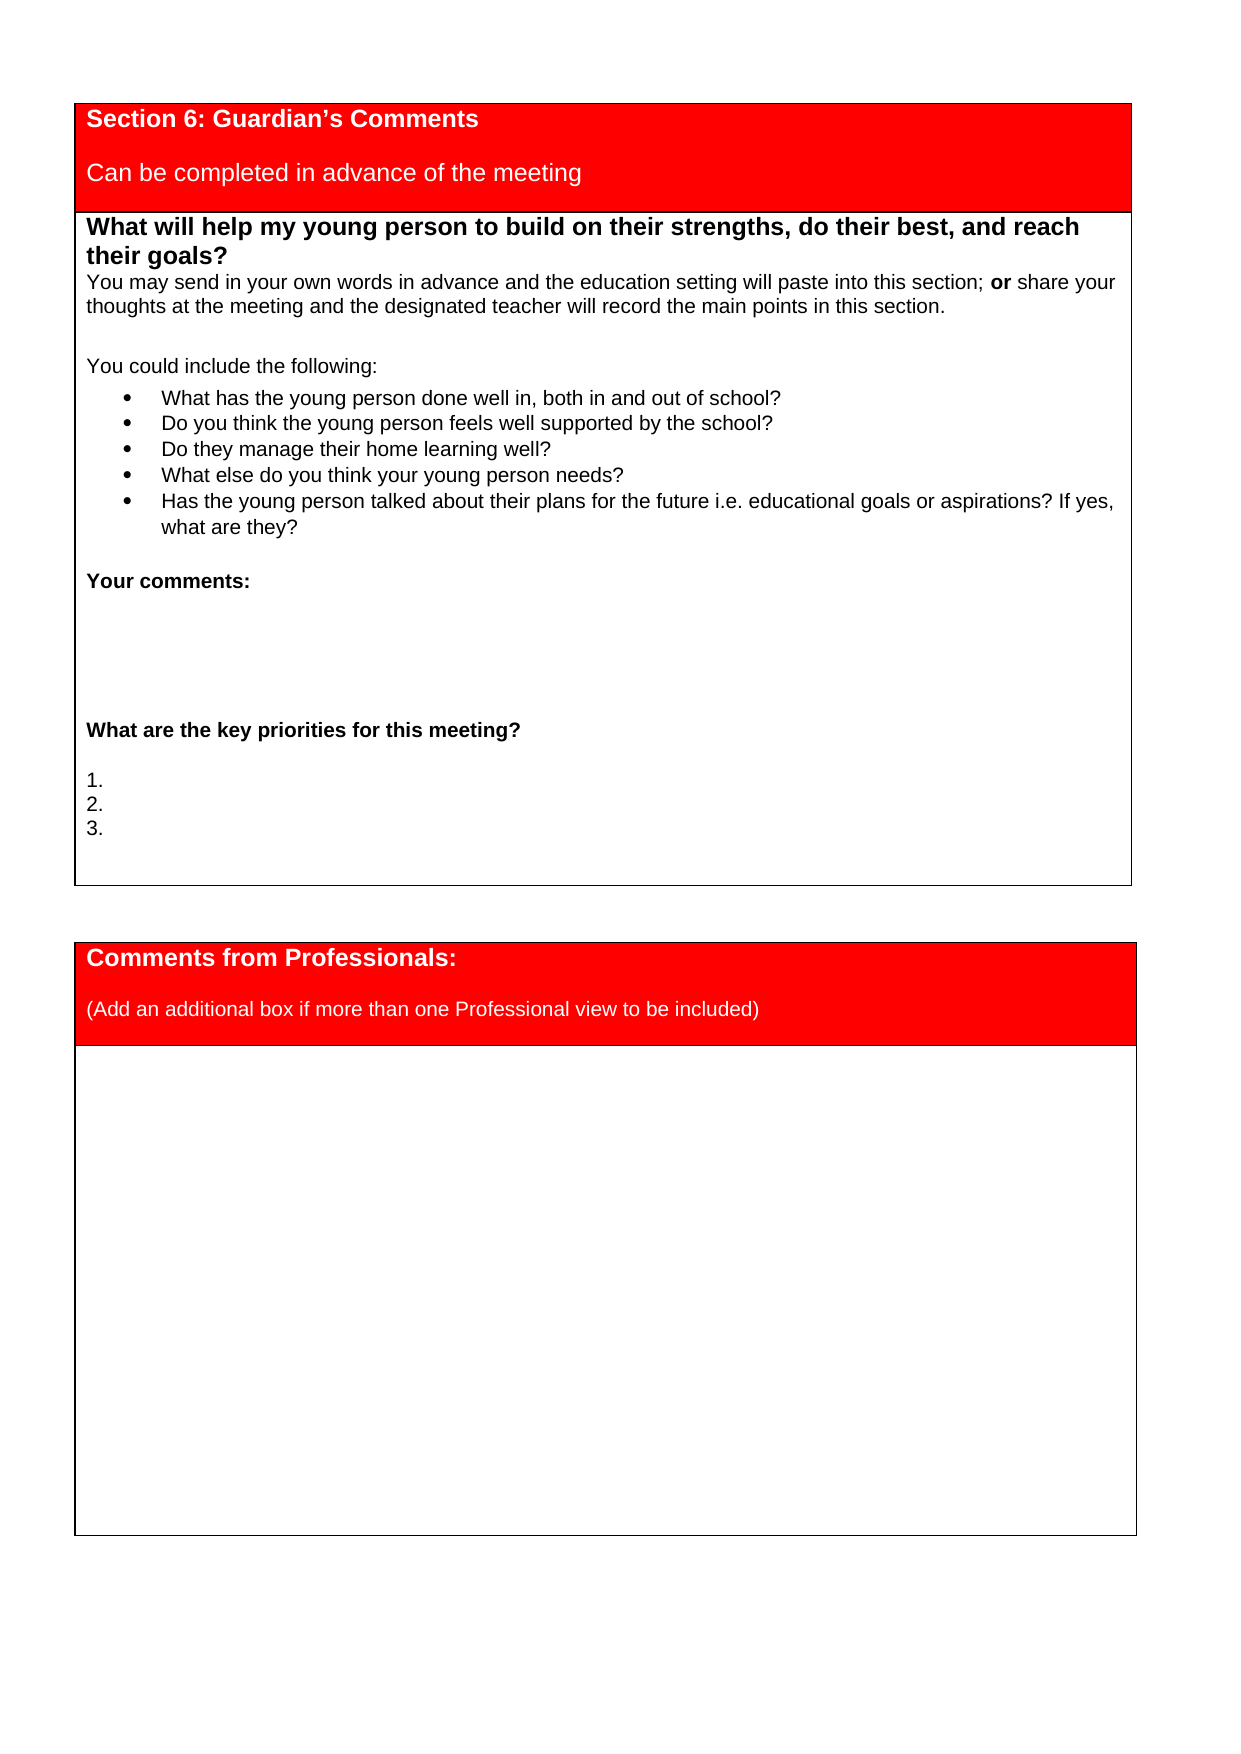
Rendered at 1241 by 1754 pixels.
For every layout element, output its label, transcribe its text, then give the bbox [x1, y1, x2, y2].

table_cell [76, 1046, 1136, 1535]
table_header Comments from Professionals: (Add an additional box if more than one Professional view to be included) [76, 943, 1136, 1045]
table_cell What will help my young person to build on their strengths, do their best, and reach their goals? You may send in your own words in advance and the education setting will paste into this section; or share your thoughts at the meeting and the designated teacher will record the main points in this section. You could include the following: What has the young person done well in, both in and out of school? Do you think the young person feels well supported by the school? Do they manage their home learning well? What else do you think your young person needs? Has the young person talked about their plans for the future i.e. educational goals or aspirations? If yes, what are they? Your comments: What are the key priorities for this meeting? 1. 2. 3. [76, 213, 1131, 885]
table_header Section 6: Guardian’s Comments Can be completed in advance of the meeting [76, 104, 1131, 211]
